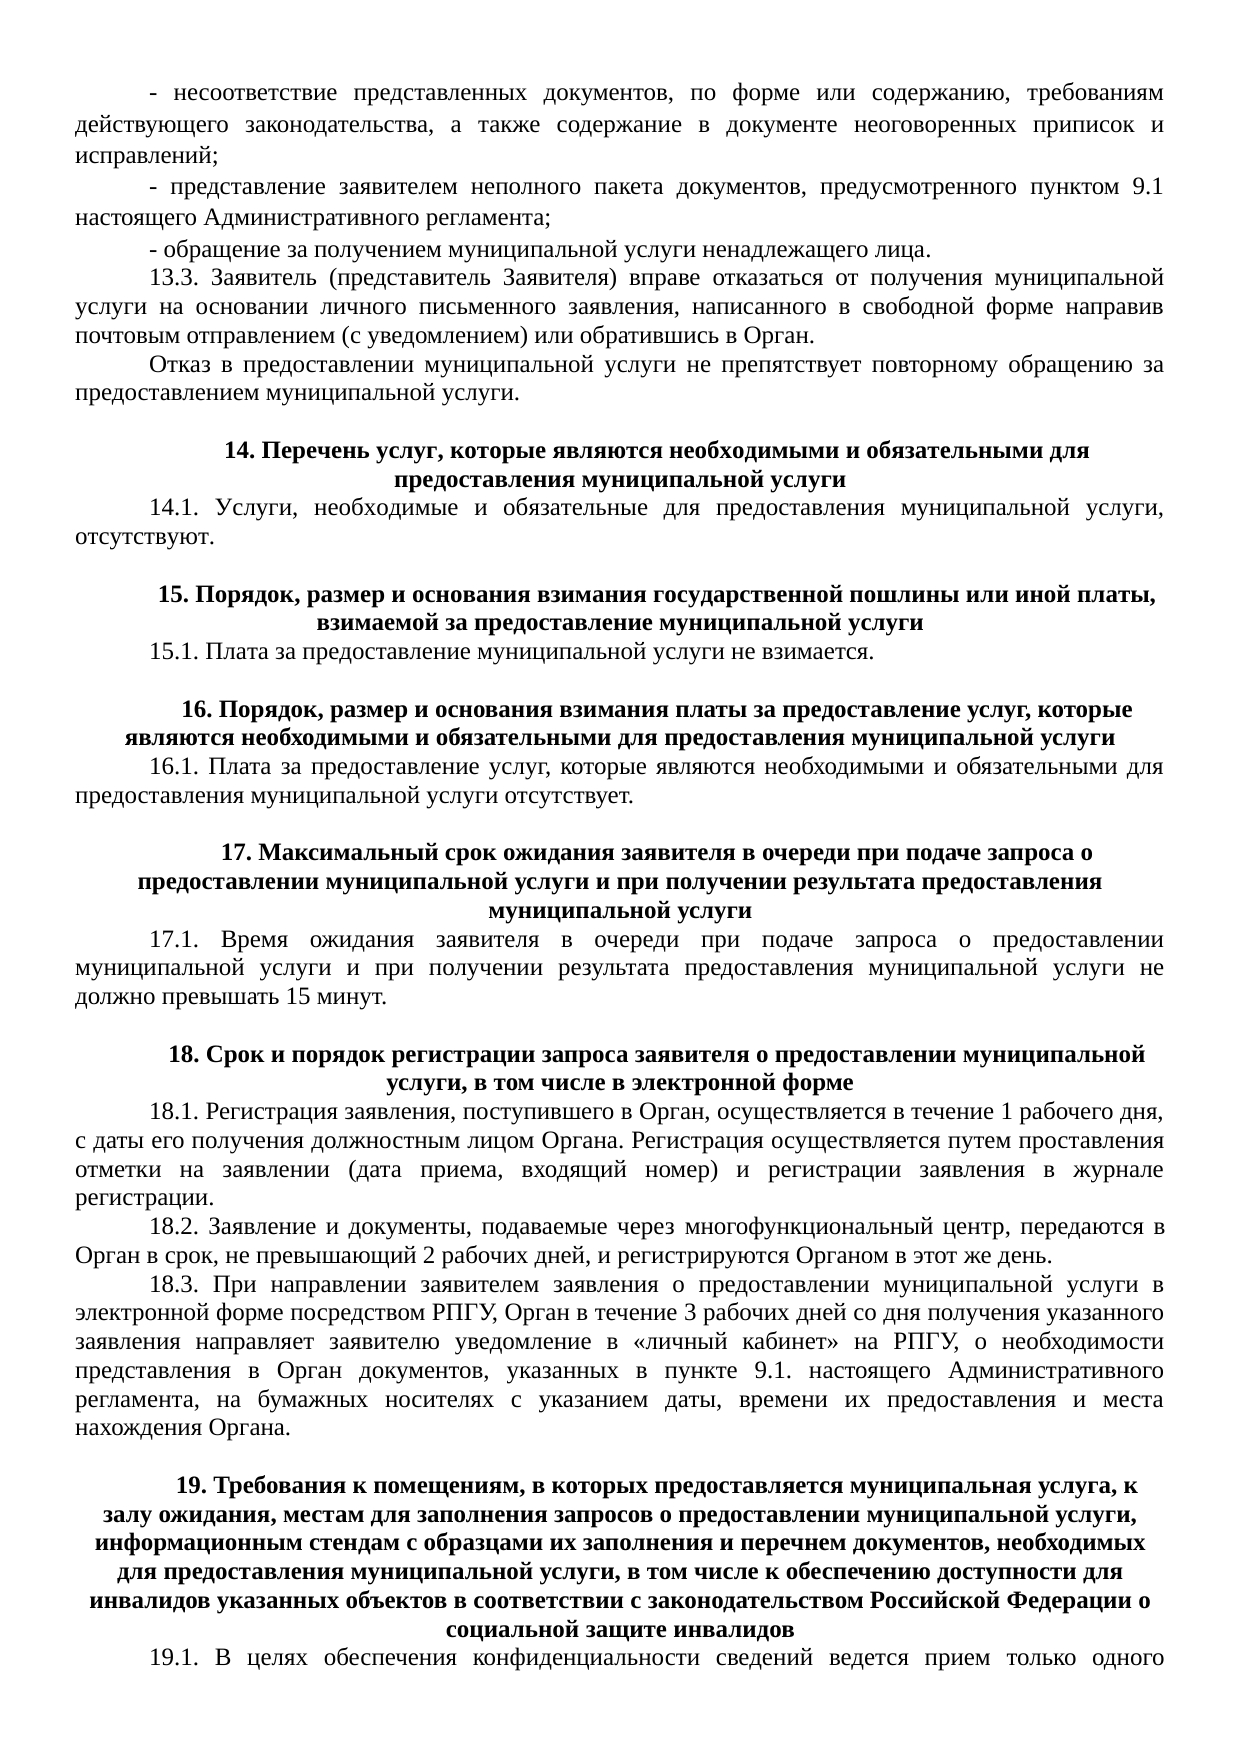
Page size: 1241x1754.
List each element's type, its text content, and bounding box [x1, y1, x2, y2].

text 17. Максимальный срок ожидания заявителя в очереди при подаче запроса о предоставлении муниципальной услуги и при получении результата предоставления муниципальной услуги [75, 837, 1165, 924]
text Отказ в предоставлении муниципальной услуги не препятствует повторному обращению за предоставлением муниципальной услуги. [75, 349, 1165, 406]
text 14.1. Услуги, необходимые и обязательные для предоставления муниципальной услуги, отсутствуют. [75, 492, 1165, 550]
text 18.1. Регистрация заявления, поступившего в Орган, осуществляется в течение 1 рабочего дня, с даты его получения должностным лицом Органа. Регистрация осуществляется путем проставления отметки на заявлении (дата приема, входящий номер) и регистрации заявления в журнале регистрации. [75, 1096, 1165, 1211]
text - представление заявителем неполного пакета документов, предусмотренного пунктом 9.1 настоящего Административного регламента; [75, 169, 1165, 231]
text 16.1. Плата за предоставление услуг, которые являются необходимыми и обязательными для предоставления муниципальной услуги отсутствует. [75, 751, 1165, 809]
text 14. Перечень услуг, которые являются необходимыми и обязательными для предоставления муниципальной услуги [75, 435, 1165, 492]
text 15. Порядок, размер и основания взимания государственной пошлины или иной платы, взимаемой за предоставление муниципальной услуги [75, 579, 1165, 636]
text 16. Порядок, размер и основания взимания платы за предоставление услуг, которые являются необходимыми и обязательными для предоставления муниципальной услуги [75, 694, 1165, 751]
text 13.3. Заявитель (представитель Заявителя) вправе отказаться от получения муниципальной услуги на основании личного письменного заявления, написанного в свободной форме направив почтовым отправлением (с уведомлением) или обратившись в Орган. [75, 262, 1165, 349]
text - обращение за получением муниципальной услуги ненадлежащего лица. [75, 231, 1165, 262]
text 19. Требования к помещениям, в которых предоставляется муниципальная услуга, к залу ожидания, местам для заполнения запросов о предоставлении муниципальной услуги, информационным стендам с образцами их заполнения и перечнем документов, необходимых для предоставления муниципальной услуги, в том числе к обеспечению доступности для инвалидов указанных объектов в соответствии с законодательством Российской Федерации о социальной защите инвалидов [75, 1470, 1165, 1642]
text 15.1. Плата за предоставление муниципальной услуги не взимается. [75, 636, 1165, 665]
text 18. Срок и порядок регистрации запроса заявителя о предоставлении муниципальной услуги, в том числе в электронной форме [75, 1039, 1165, 1096]
text 18.2. Заявление и документы, подаваемые через многофункциональный центр, передаются в Орган в срок, не превышающий 2 рабочих дней, и регистрируются Органом в этот же день. [75, 1211, 1165, 1269]
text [75, 1642, 1165, 1671]
text 17.1. Время ожидания заявителя в очереди при подаче запроса о предоставлении муниципальной услуги и при получении результата предоставления муниципальной услуги не должно превышать 15 минут. [75, 924, 1165, 1010]
text 18.3. При направлении заявителем заявления о предоставлении муниципальной услуги в электронной форме посредством РПГУ, Орган в течение 3 рабочих дней со дня получения указанного заявления направляет заявителю уведомление в «личный кабинет» на РПГУ, о необходимости представления в Орган документов, указанных в пункте 9.1. настоящего Административного регламента, на бумажных носителях с указанием даты, времени их предоставления и места нахождения Органа. [75, 1269, 1165, 1441]
text - несоответствие представленных документов, по форме или содержанию, требованиям действующего законодательства, а также содержание в документе неоговоренных приписок и исправлений; [75, 75, 1165, 169]
